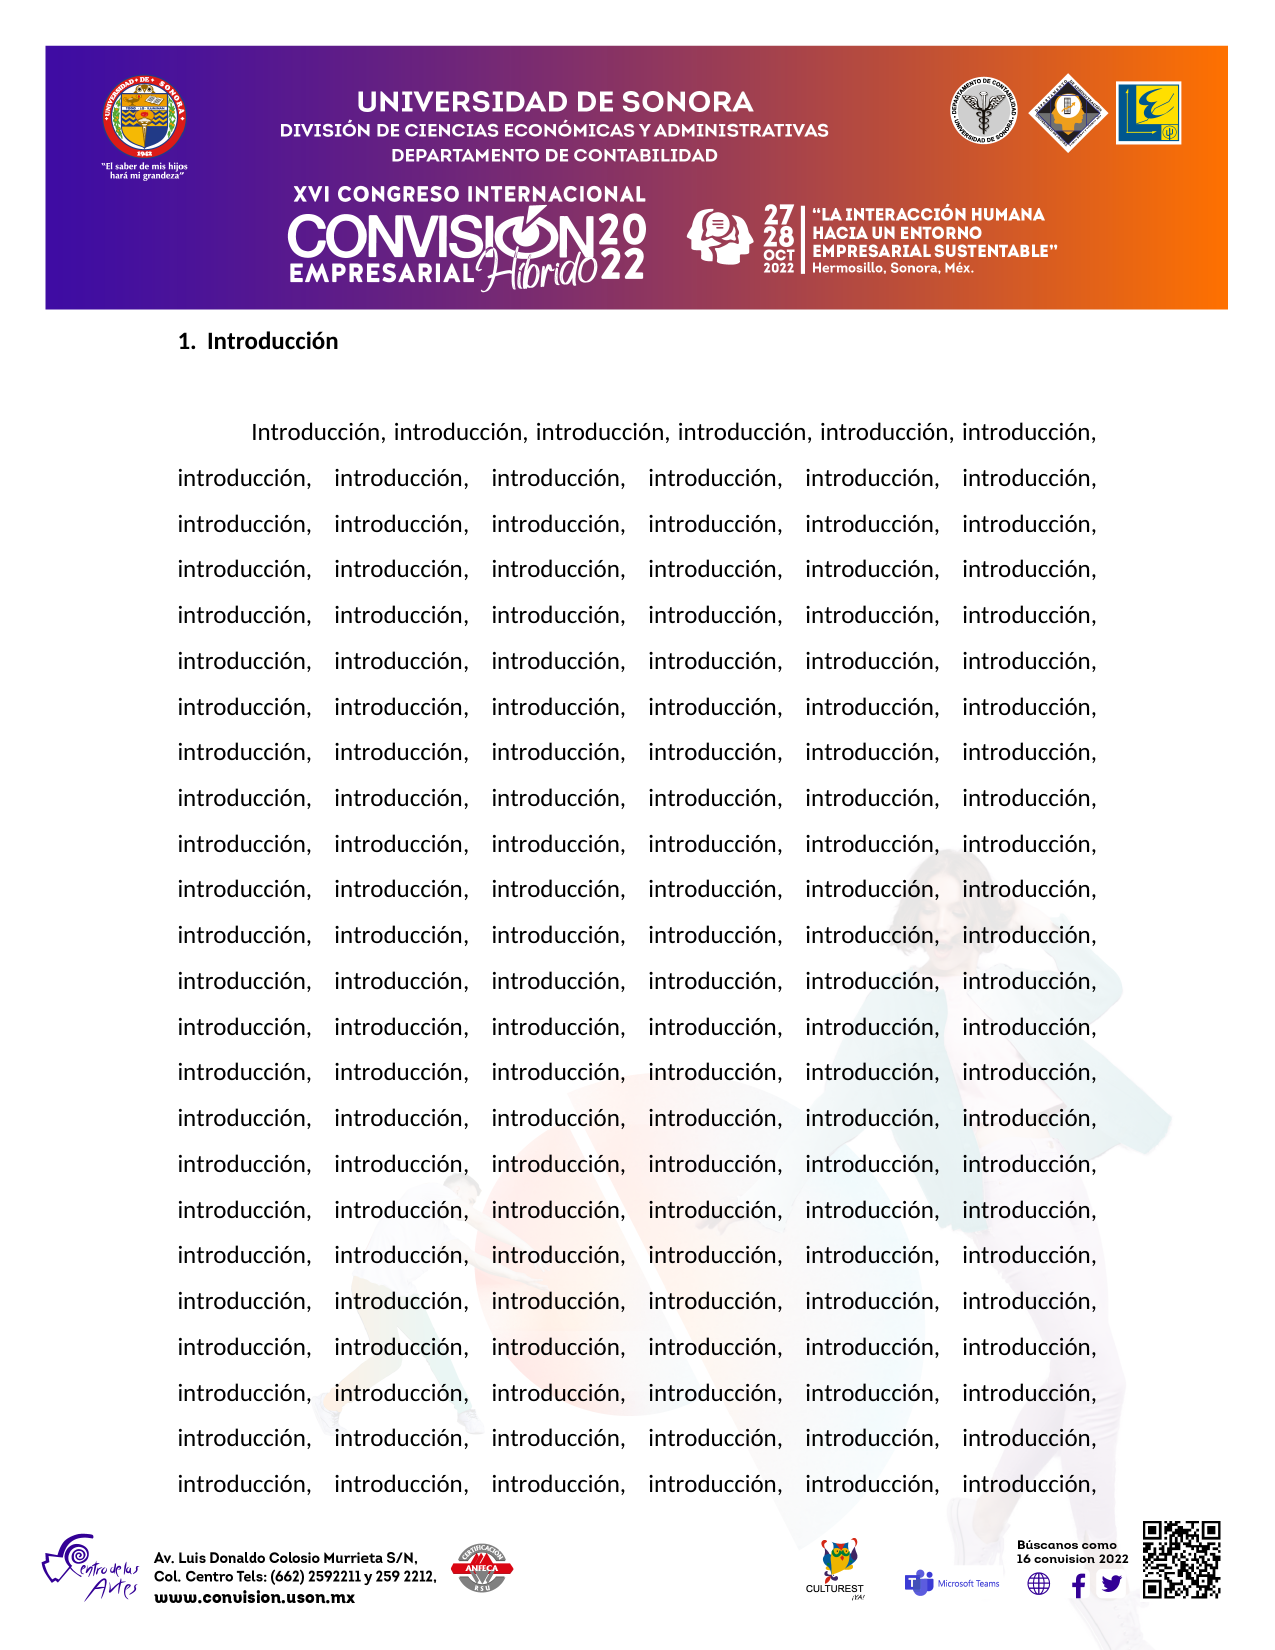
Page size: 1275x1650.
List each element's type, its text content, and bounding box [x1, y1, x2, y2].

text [177, 416, 1098, 1499]
list Introducción [177, 325, 1098, 355]
picture [0, 0, 1275, 1650]
